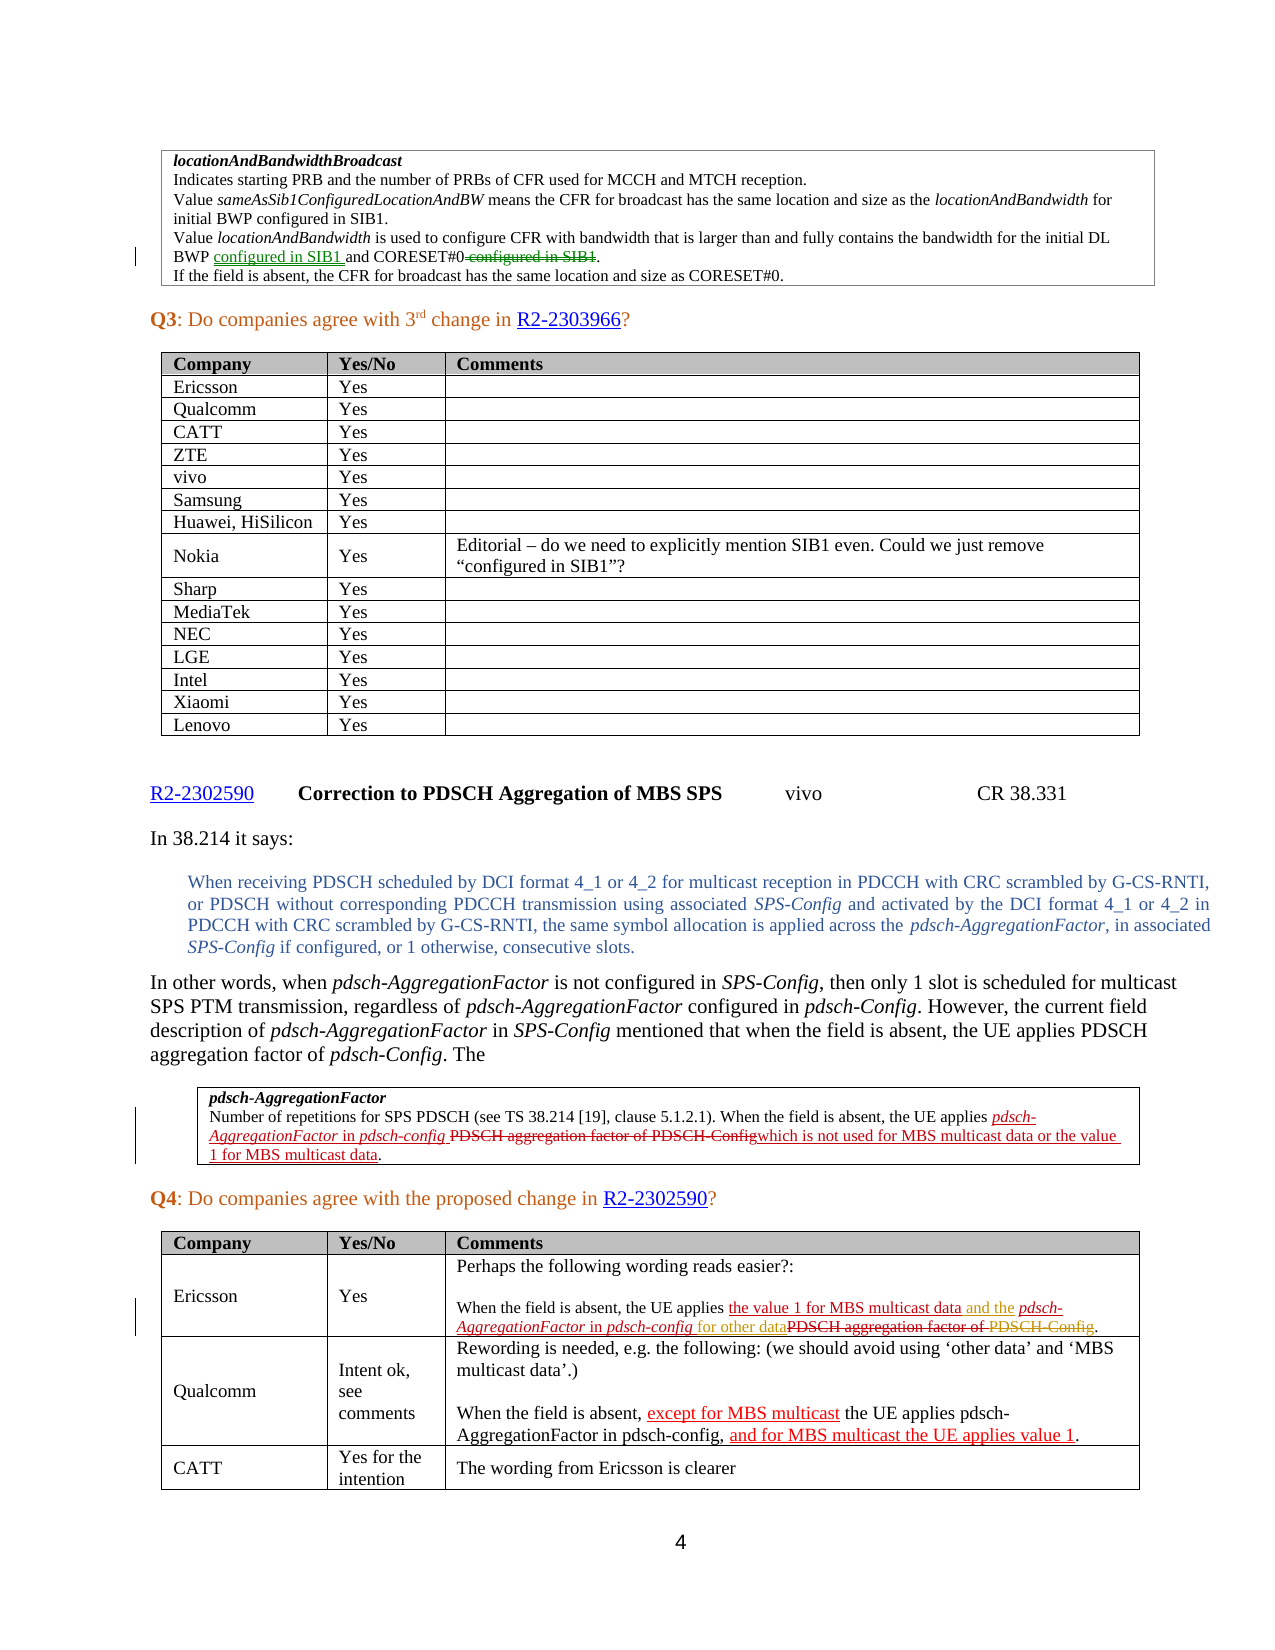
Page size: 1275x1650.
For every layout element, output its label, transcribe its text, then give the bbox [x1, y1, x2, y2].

table_cell LGE [162, 646, 327, 667]
table_cell Yes [328, 1255, 445, 1336]
table_header Comments [446, 353, 1139, 374]
table_cell Editorial – do we need to explicitly mention SIB1 even. Could we just remove “configured in SIB1”? [446, 534, 1139, 577]
table_cell [446, 466, 1139, 488]
table_header Yes/No [328, 353, 445, 374]
table_cell [446, 489, 1139, 510]
table_cell Yes [328, 669, 445, 690]
table_cell Yes [328, 376, 445, 397]
table_cell Yes [328, 444, 445, 465]
table_cell Perhaps the following wording reads easier?: When the field is absent, the UE applies . [446, 1255, 1139, 1336]
text When receiving PDSCH scheduled by DCI format 4_1 or 4_2 for multicast reception in PDCCH with CRC scrambled by G-CS-RNTI, or PDSCH without corresponding PDCCH transmission using associated SPS-Config and activated by the DCI format 4_1 or 4_2 in PDCCH with CRC scrambled by G-CS-RNTI, the same symbol allocation is applied across the pdsch-AggregationFactor, in associated SPS-Config if configured, or 1 otherwise, consecutive slots. [187, 871, 1211, 957]
table_cell Yes [328, 691, 445, 713]
table_cell Yes [328, 623, 445, 645]
table_header Yes/No [328, 1232, 445, 1254]
text Q3: Do companies agree with 3rd change in R2-2303966? [150, 307, 1211, 331]
table_cell Ericsson [162, 1255, 327, 1336]
table_header Comments [446, 1232, 1139, 1254]
table_cell ZTE [162, 444, 327, 465]
table_cell Yes [328, 489, 445, 510]
table_cell Yes [328, 601, 445, 622]
table_header Company [162, 353, 327, 374]
table_cell The wording from Ericsson is clearer [446, 1446, 1139, 1489]
table_cell [446, 511, 1139, 533]
table_cell [446, 646, 1139, 667]
table_cell CATT [162, 1446, 327, 1489]
table_header Company [162, 1232, 327, 1254]
table_cell NEC [162, 623, 327, 645]
table_cell Yes for the intention [328, 1446, 445, 1489]
text In 38.214 it says: [150, 826, 1211, 850]
table_header locationAndBandwidthBroadcast Indicates starting PRB and the number of PRBs of CFR used for MCCH and MTCH reception. Value sameAsSib1ConfiguredLocationAndBW means the CFR for broadcast has the same location and size as the locationAndBandwidth for initial BWP configured in SIB1. Value locationAndBandwidth is used to configure CFR with bandwidth that is larger than and fully contains the bandwidth for the initial DL BWP and CORESET#0. If the field is absent, the CFR for broadcast has the same location and size as CORESET#0. [162, 151, 1154, 285]
table_cell Rewording is needed, e.g. the following: (we should avoid using ‘other data’ and ‘MBS multicast data’.) When the field is absent, except for MBS multicast the UE applies pdsch-AggregationFactor in pdsch-config, and for MBS multicast the UE applies value 1. [446, 1337, 1139, 1445]
text R2-2302590 Correction to PDSCH Aggregation of MBS SPS vivo CR 38.331 [150, 781, 1211, 805]
table_cell Qualcomm [162, 398, 327, 420]
table_cell [446, 669, 1139, 690]
table_cell MediaTek [162, 601, 327, 622]
table_cell Xiaomi [162, 691, 327, 713]
table_cell [446, 691, 1139, 713]
table_cell Qualcomm [162, 1337, 327, 1445]
table_cell Yes [328, 466, 445, 488]
table_cell Yes [328, 511, 445, 533]
table_cell [446, 398, 1139, 420]
table_cell Yes [328, 714, 445, 735]
text In other words, when pdsch-AggregationFactor is not configured in SPS-Config, then only 1 slot is scheduled for multicast SPS PTM transmission, regardless of pdsch-AggregationFactor configured in pdsch-Config. However, the current field description of pdsch-AggregationFactor in SPS-Config mentioned that when the field is absent, the UE applies PDSCH aggregation factor of pdsch-Config. The [150, 969, 1211, 1066]
table_header pdsch-AggregationFactor Number of repetitions for SPS PDSCH (see TS 38.214 [19], clause 5.1.2.1). When the field is absent, the UE applies . [198, 1088, 1139, 1164]
table_cell vivo [162, 466, 327, 488]
table_cell Sharp [162, 578, 327, 599]
text Q4: Do companies agree with the proposed change in R2-2302590? [150, 1186, 1211, 1210]
table_cell Huawei, HiSilicon [162, 511, 327, 533]
table_cell Ericsson [162, 376, 327, 397]
table_cell [446, 421, 1139, 442]
table_cell [446, 444, 1139, 465]
table_cell Yes [328, 646, 445, 667]
table_cell [446, 714, 1139, 735]
table_cell Yes [328, 398, 445, 420]
table_cell Nokia [162, 534, 327, 577]
table_cell [446, 376, 1139, 397]
table_cell Intent ok, see comments [328, 1337, 445, 1445]
table_cell Yes [328, 421, 445, 442]
table_cell Yes [328, 534, 445, 577]
table_cell Intel [162, 669, 327, 690]
table_cell CATT [162, 421, 327, 442]
table_cell [446, 623, 1139, 645]
table_cell [446, 578, 1139, 599]
table_cell Samsung [162, 489, 327, 510]
table_cell Lenovo [162, 714, 327, 735]
table_cell Yes [328, 578, 445, 599]
table_cell [446, 601, 1139, 622]
